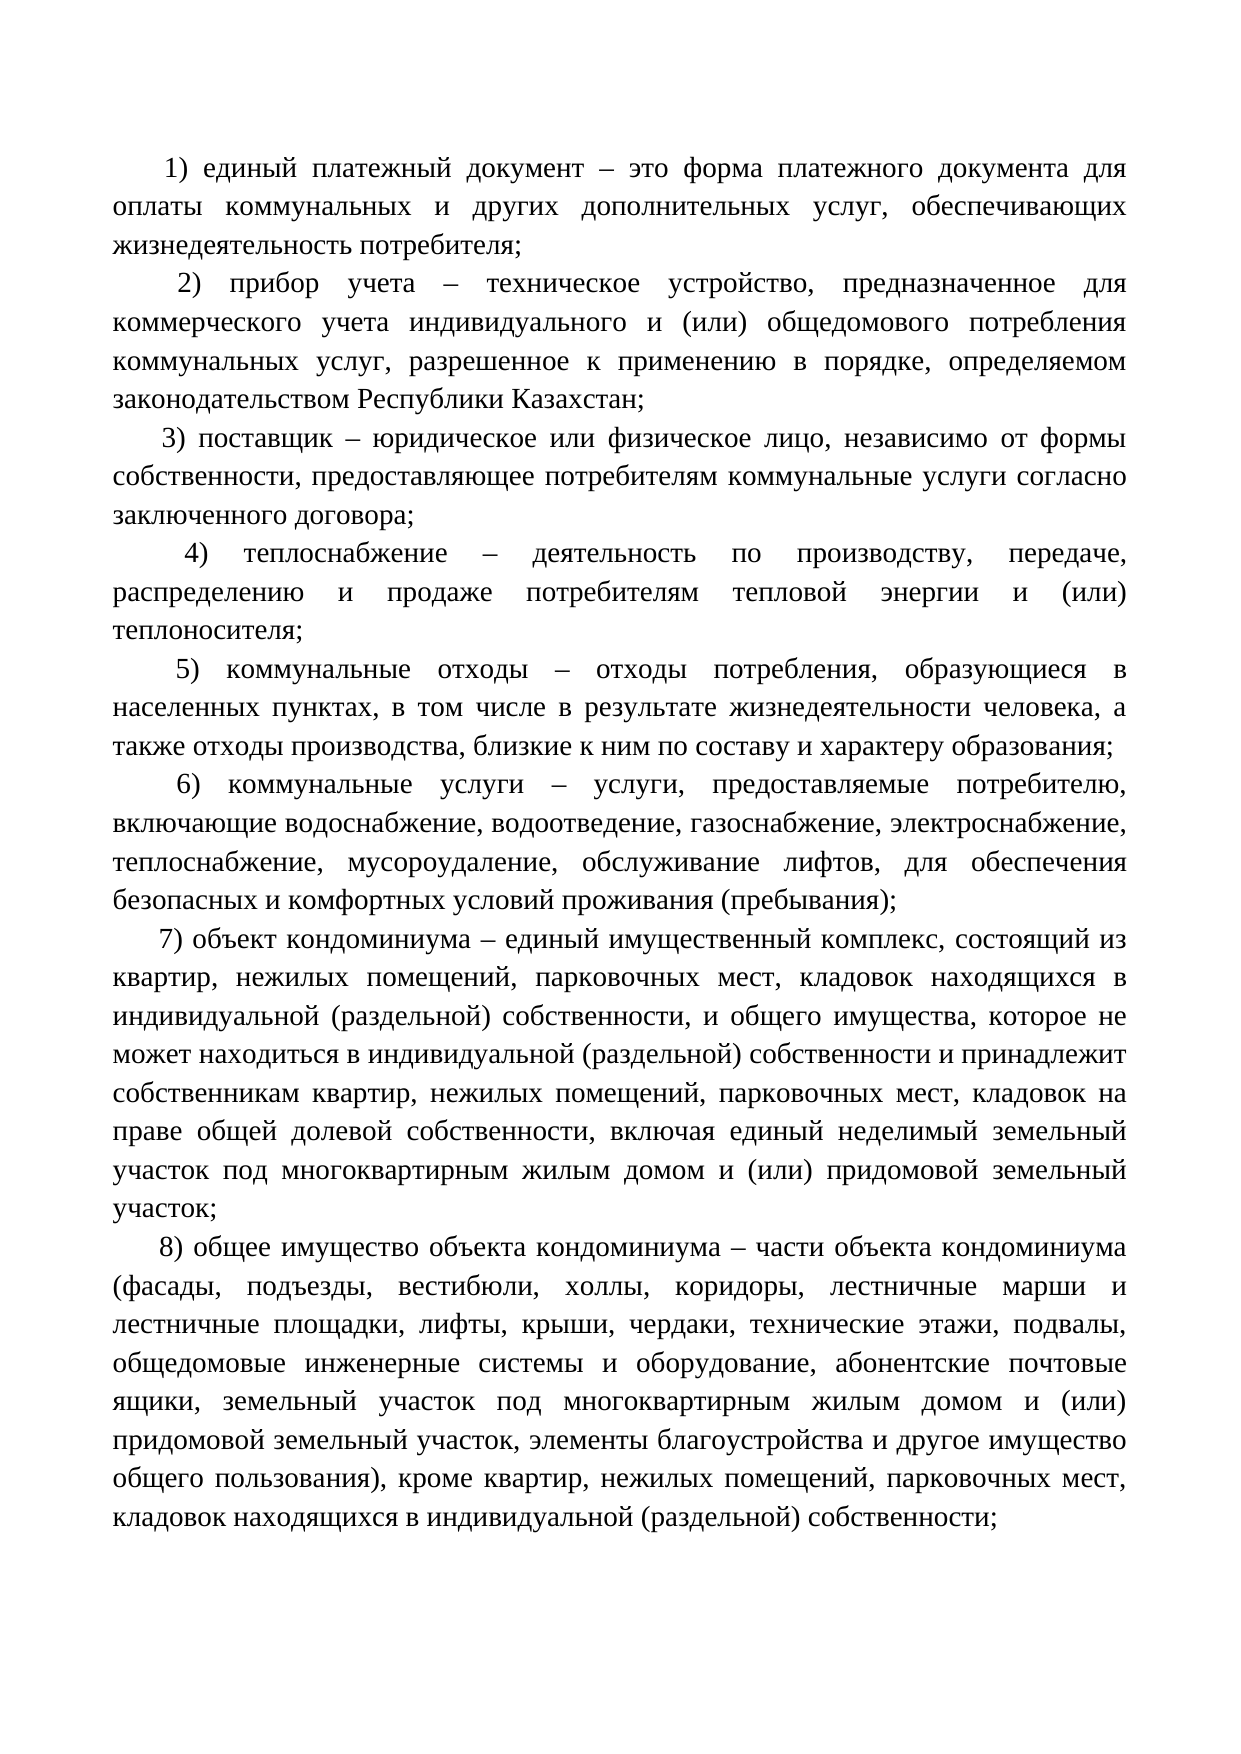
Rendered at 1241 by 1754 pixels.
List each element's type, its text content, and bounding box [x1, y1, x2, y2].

text 7) объект кондоминиума – единый имущественный комплекс, состоящий из квартир, нежилых помещений, парковочных мест, кладовок находящихся в индивидуальной (раздельной) собственности, и общего имущества, которое не может находиться в индивидуальной (раздельной) собственности и принадлежит собственникам квартир, нежилых помещений, парковочных мест, кладовок на праве общей долевой собственности, включая единый неделимый земельный участок под многоквартирным жилым домом и (или) придомовой земельный участок; [112, 921, 1128, 1224]
text 8) общее имущество объекта кондоминиума – части объекта кондоминиума (фасады, подъезды, вестибюли, холлы, коридоры, лестничные марши и лестничные площадки, лифты, крыши, чердаки, технические этажи, подвалы, общедомовые инженерные системы и оборудование, абонентские почтовые ящики, земельный участок под многоквартирным жилым домом и (или) придомовой земельный участок, элементы благоустройства и другое имущество общего пользования), кроме квартир, нежилых помещений, парковочных мест, кладовок находящихся в индивидуальной (раздельной) собственности; [112, 1229, 1128, 1532]
text 6) коммунальные услуги – услуги, предоставляемые потребителю, включающие водоснабжение, водоотведение, газоснабжение, электроснабжение, теплоснабжение, мусороудаление, обслуживание лифтов, для обеспечения безопасных и комфортных условий проживания (пребывания); [112, 767, 1128, 916]
text 1) единый платежный документ – это форма платежного документа для оплаты коммунальных и других дополнительных услуг, обеспечивающих жизнедеятельность потребителя; [112, 150, 1128, 261]
text 4) теплоснабжение – деятельность по производству, передаче, распределению и продаже потребителям тепловой энергии и (или) теплоносителя; [112, 535, 1128, 646]
text 5) коммунальные отходы – отходы потребления, образующиеся в населенных пунктах, в том числе в результате жизнедеятельности человека, а также отходы производства, близкие к ним по составу и характеру образования; [112, 651, 1128, 762]
text 2) прибор учета – техническое устройство, предназначенное для коммерческого учета индивидуального и (или) общедомового потребления коммунальных услуг, разрешенное к применению в порядке, определяемом законодательством Республики Казахстан; [112, 266, 1128, 415]
text 3) поставщик – юридическое или физическое лицо, независимо от формы собственности, предоставляющее потребителям коммунальные услуги согласно заключенного договора; [112, 420, 1128, 530]
